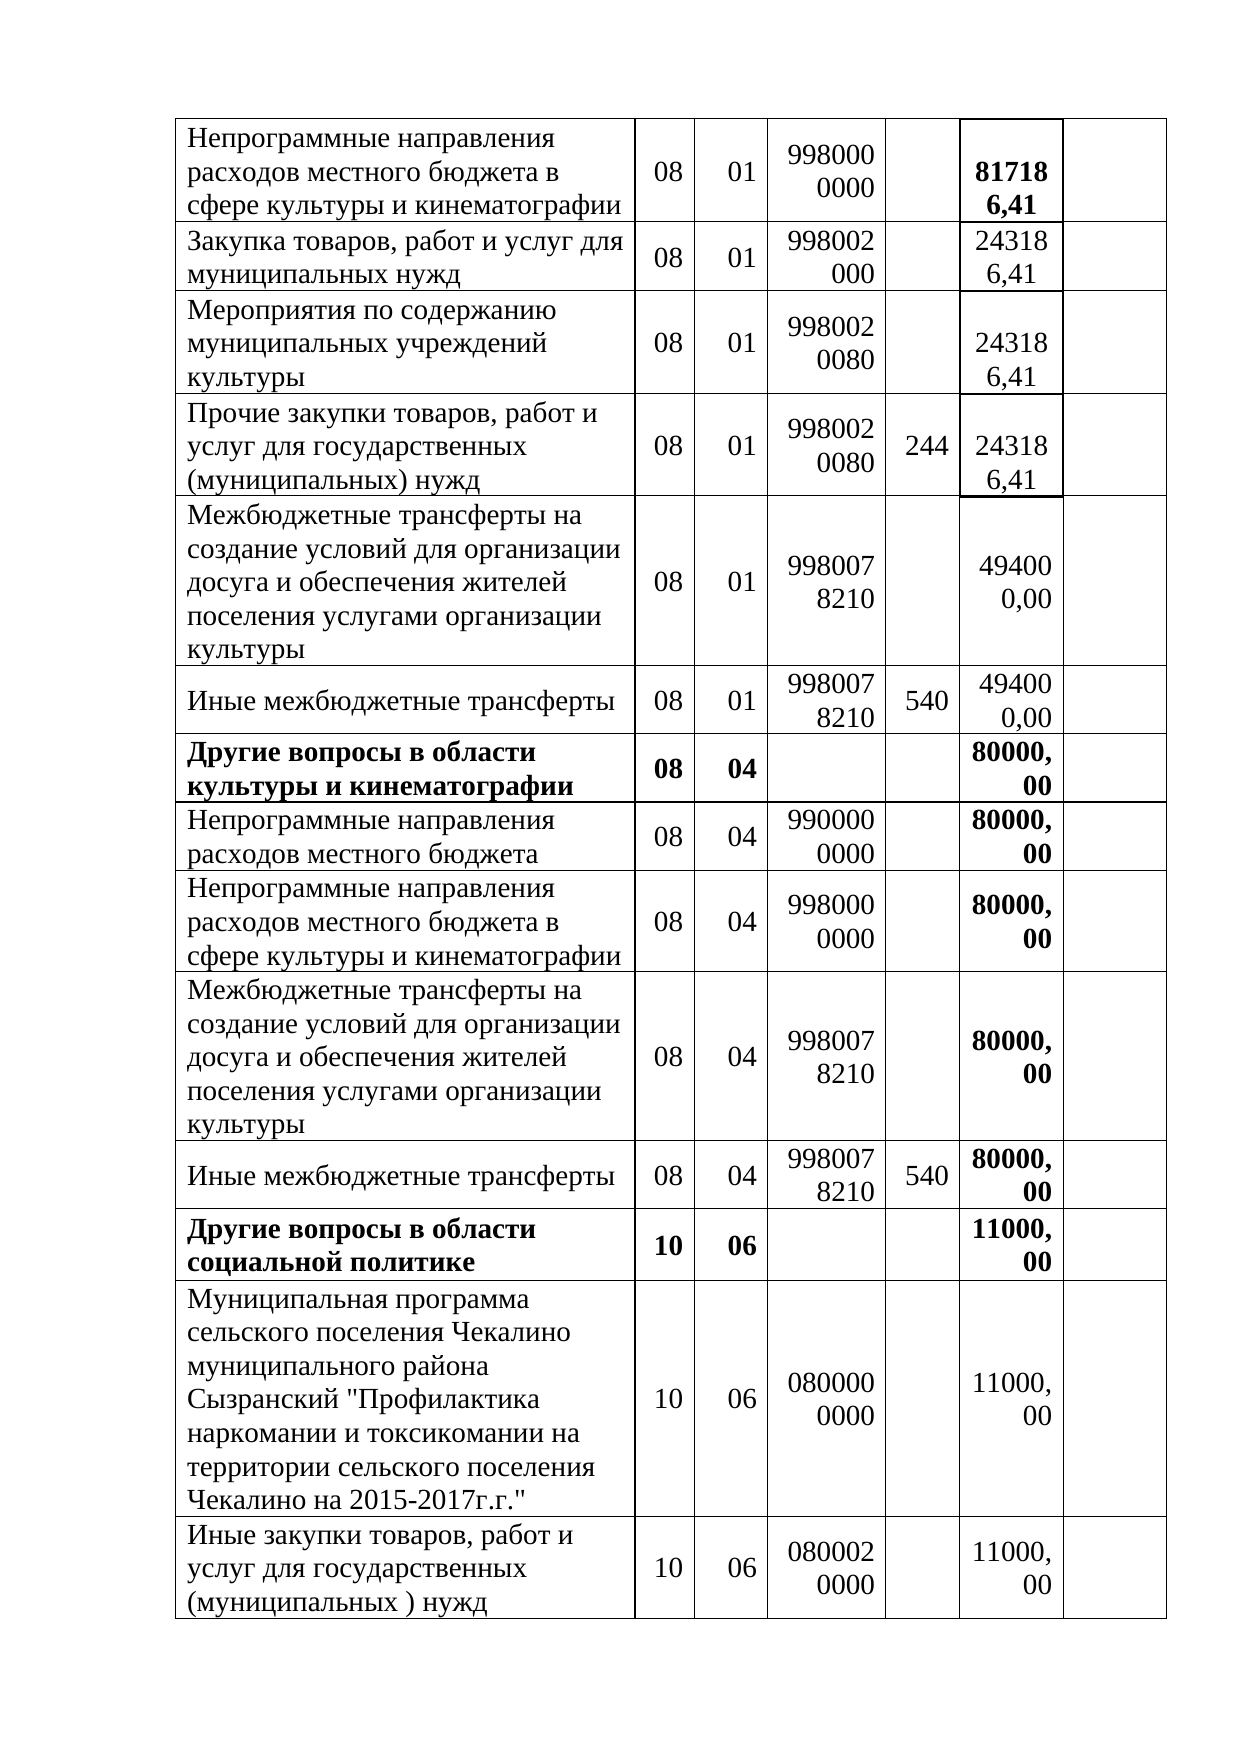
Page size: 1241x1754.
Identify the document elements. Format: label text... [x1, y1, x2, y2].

table_cell [886, 1281, 959, 1516]
table_cell 01 [695, 119, 767, 221]
table_cell [886, 496, 959, 665]
table_cell 540 [886, 666, 959, 733]
table_cell 80000,00 [960, 1141, 1063, 1208]
table_cell 244 [886, 394, 959, 495]
table_cell 243186,41 [961, 395, 1062, 495]
table_cell Непрограммные направления расходов местного бюджета в сфере культуры и кинематографии [176, 119, 634, 221]
table_cell 243186,41 [961, 292, 1062, 393]
table_cell 998002000 [768, 222, 885, 290]
table_cell [1064, 666, 1166, 733]
table_cell Муниципальная программа сельского поселения Чекалино муниципального района Сызранский "Профилактика наркомании и токсикомании на территории сельского поселения Чекалино на 2015-2017г.г." [176, 1281, 634, 1516]
table_cell 10 [636, 1281, 694, 1516]
table_cell 04 [695, 734, 767, 801]
table_cell 08 [636, 1141, 694, 1208]
table_cell 494000,00 [960, 498, 1063, 665]
table_cell [1064, 119, 1166, 221]
table_cell 01 [695, 222, 767, 290]
table_cell 08 [636, 972, 694, 1140]
table_cell 04 [695, 1141, 767, 1208]
table_cell Иные межбюджетные трансферты [176, 666, 634, 733]
table_cell [768, 734, 885, 801]
table_cell 11000,00 [960, 1281, 1063, 1516]
table_cell 9980000000 [768, 871, 885, 971]
table_cell 01 [695, 394, 767, 495]
table_cell 08 [636, 734, 694, 801]
table_cell 08 [636, 222, 694, 290]
table_cell 243186,41 [961, 223, 1062, 290]
table_cell [768, 1209, 885, 1280]
table_cell 06 [695, 1517, 767, 1617]
table_cell 540 [886, 1141, 959, 1208]
table_cell Другие вопросы в области культуры и кинематографии [176, 734, 634, 801]
table_cell 0800000000 [768, 1281, 885, 1516]
table_cell [1064, 1517, 1166, 1617]
table_cell 9980078210 [768, 972, 885, 1140]
table_cell 0800020000 [768, 1517, 885, 1617]
table_cell [886, 1517, 959, 1617]
table_cell Другие вопросы в области социальной политике [176, 1209, 634, 1280]
table_cell 01 [695, 666, 767, 733]
table_cell 01 [695, 496, 767, 665]
table_cell 01 [695, 291, 767, 393]
table_cell 06 [695, 1209, 767, 1280]
table_cell [1064, 222, 1166, 290]
table_cell [1064, 291, 1166, 393]
table_cell 08 [636, 666, 694, 733]
table_cell [1064, 1141, 1166, 1208]
table_cell 9980078210 [768, 666, 885, 733]
table_cell 9980078210 [768, 496, 885, 665]
table_cell [886, 119, 959, 221]
table_cell Прочие закупки товаров, работ и услуг для государственных (муниципальных) нужд [176, 394, 634, 495]
table_cell 80000,00 [960, 972, 1063, 1140]
table_cell [886, 734, 959, 801]
table_cell 80000,00 [960, 871, 1063, 971]
table_cell 9980000000 [768, 119, 885, 221]
table_cell [1064, 1209, 1166, 1280]
table_cell [1064, 803, 1166, 869]
table_cell [886, 972, 959, 1140]
table_cell 80000,00 [960, 803, 1063, 869]
table_cell [1064, 394, 1166, 495]
table_cell 10 [636, 1209, 694, 1280]
table_cell 9980078210 [768, 1141, 885, 1208]
table_cell 9980020080 [768, 394, 885, 495]
table_cell [886, 803, 959, 869]
table_cell 08 [636, 871, 694, 971]
table_cell 11000,00 [960, 1209, 1063, 1280]
table_cell Закупка товаров, работ и услуг для муниципальных нужд [176, 222, 634, 290]
table_cell Мероприятия по содержанию муниципальных учреждений культуры [176, 291, 634, 393]
table_cell 11000,00 [960, 1517, 1063, 1617]
table_cell 08 [636, 496, 694, 665]
table_cell Иные закупки товаров, работ и услуг для государственных (муниципальных ) нужд [176, 1517, 634, 1617]
table_cell 04 [695, 803, 767, 869]
table_cell 04 [695, 972, 767, 1140]
table_cell [886, 1209, 959, 1280]
table_cell 9900000000 [768, 803, 885, 869]
table_cell [1064, 871, 1166, 971]
table_cell [886, 291, 959, 393]
table_cell [1064, 972, 1166, 1140]
table_cell 10 [636, 1517, 694, 1617]
table_cell 817186,41 [961, 120, 1062, 221]
table_cell 08 [636, 119, 694, 221]
table_cell [886, 871, 959, 971]
table_cell [1064, 734, 1166, 801]
table_cell Непрограммные направления расходов местного бюджета в сфере культуры и кинематографии [176, 871, 634, 971]
table_cell 494000,00 [960, 666, 1063, 733]
table_cell [1064, 496, 1166, 665]
table_cell 06 [695, 1281, 767, 1516]
table_cell 80000,00 [960, 734, 1063, 801]
table_cell Непрограммные направления расходов местного бюджета [176, 803, 634, 869]
table_cell Межбюджетные трансферты на создание условий для организации досуга и обеспечения жителей поселения услугами организации культуры [176, 972, 634, 1140]
table_cell 08 [636, 291, 694, 393]
table_cell 04 [695, 871, 767, 971]
table_cell [1064, 1281, 1166, 1516]
table_cell [886, 222, 959, 290]
table_cell 08 [636, 803, 694, 869]
table_cell Межбюджетные трансферты на создание условий для организации досуга и обеспечения жителей поселения услугами организации культуры [176, 496, 634, 665]
table_cell 08 [636, 394, 694, 495]
table_cell Иные межбюджетные трансферты [176, 1141, 634, 1208]
table_cell 9980020080 [768, 291, 885, 393]
